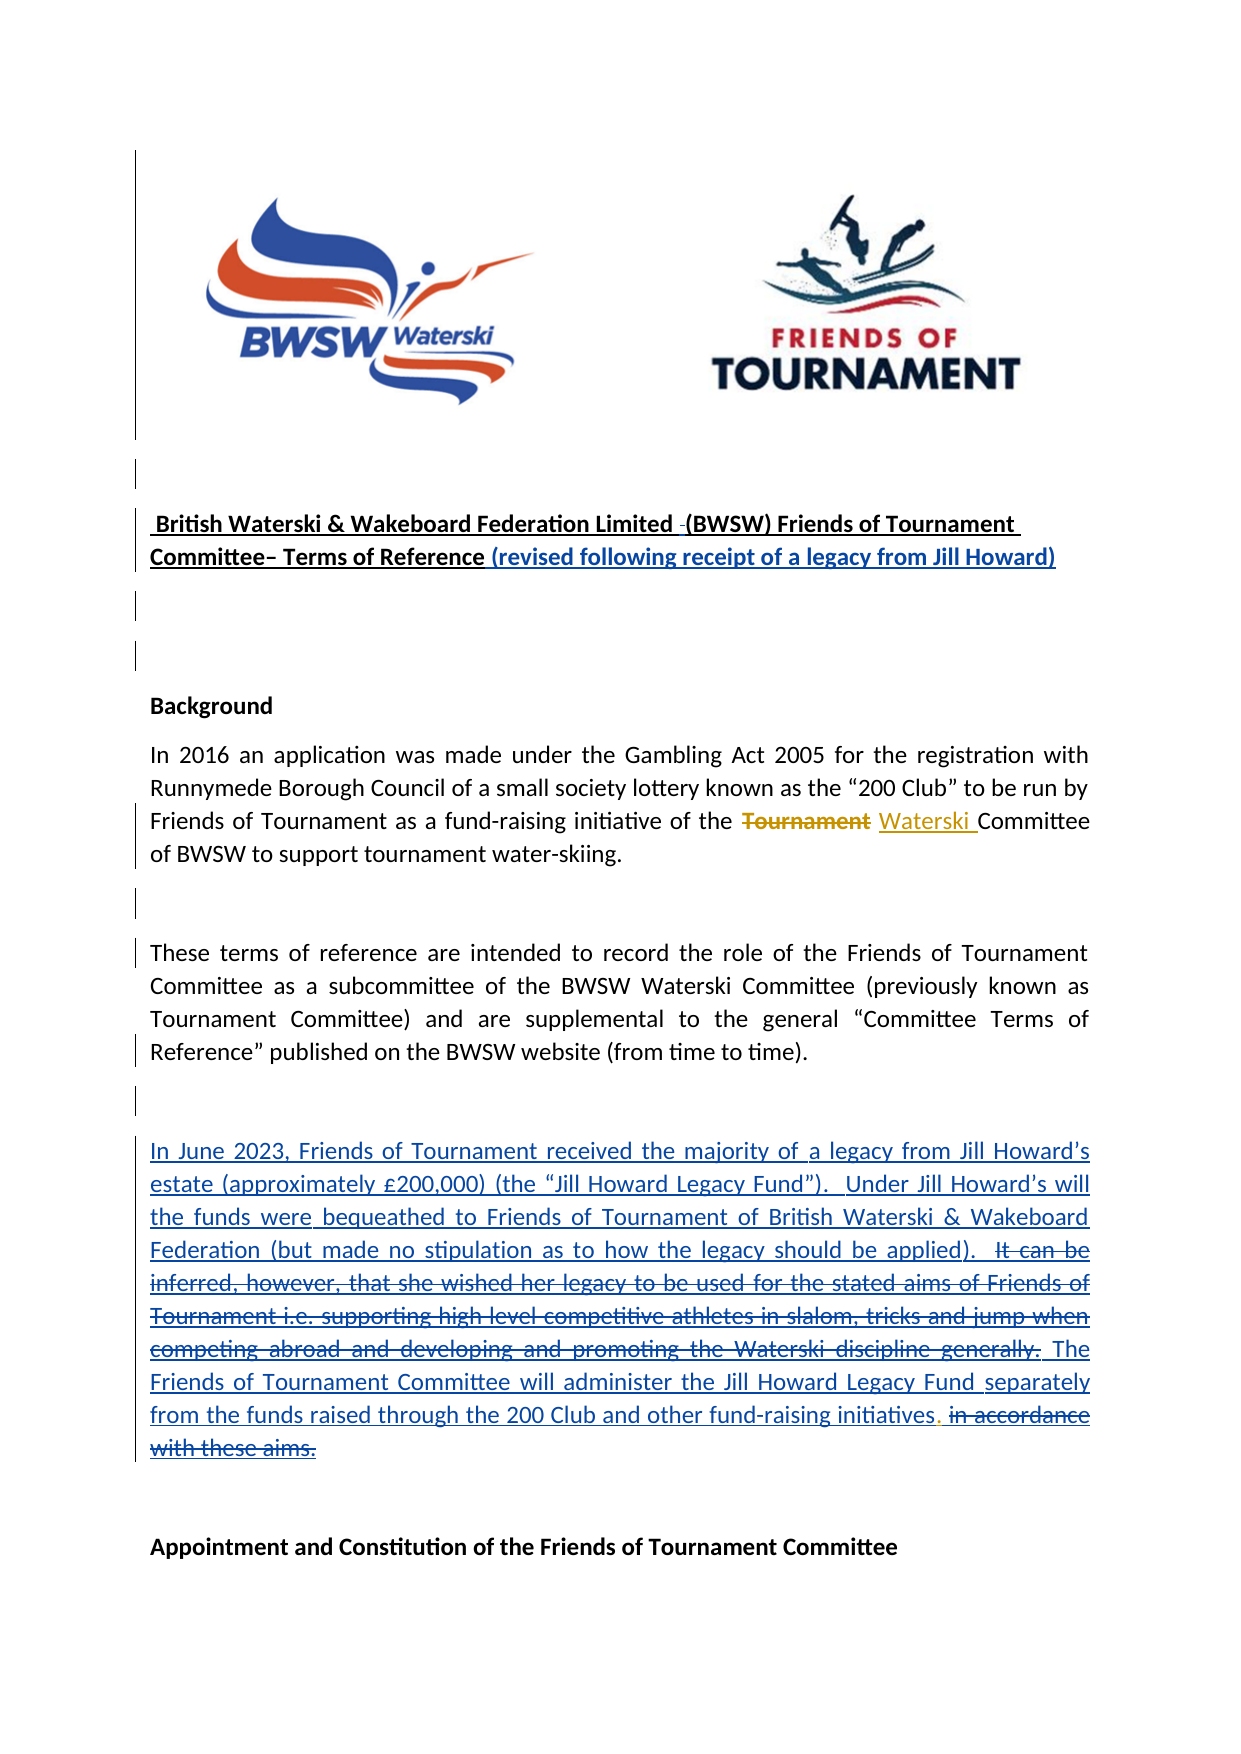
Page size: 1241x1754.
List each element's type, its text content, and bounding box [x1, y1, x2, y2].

text Background [150, 690, 1090, 721]
picture [150, 150, 1090, 440]
text British Waterski & Wakeboard Federation Limited (BWSW) Friends of Tournament Committee– Terms of Reference [150, 508, 1090, 572]
text In 2016 an application was made under the Gambling Act 2005 for the registration with Runnymede Borough Council of a small society lottery known as the “200 Club” to be run by Friends of Tournament as a fund-raising initiative of the Tournament Committee of BWSW to support tournament water-skiing. [150, 740, 1090, 869]
text These terms of reference are intended to record the role of the Friends of Tournament Committee as a subcommittee of the BWSW Waterski Committee (previously known as Tournament Committee) and are supplemental to the general “Committee Terms of Reference” published on the BWSW website (from time to time). [150, 938, 1090, 1067]
text Appointment and Constitution of the Friends of Tournament Committee [150, 1531, 1090, 1561]
